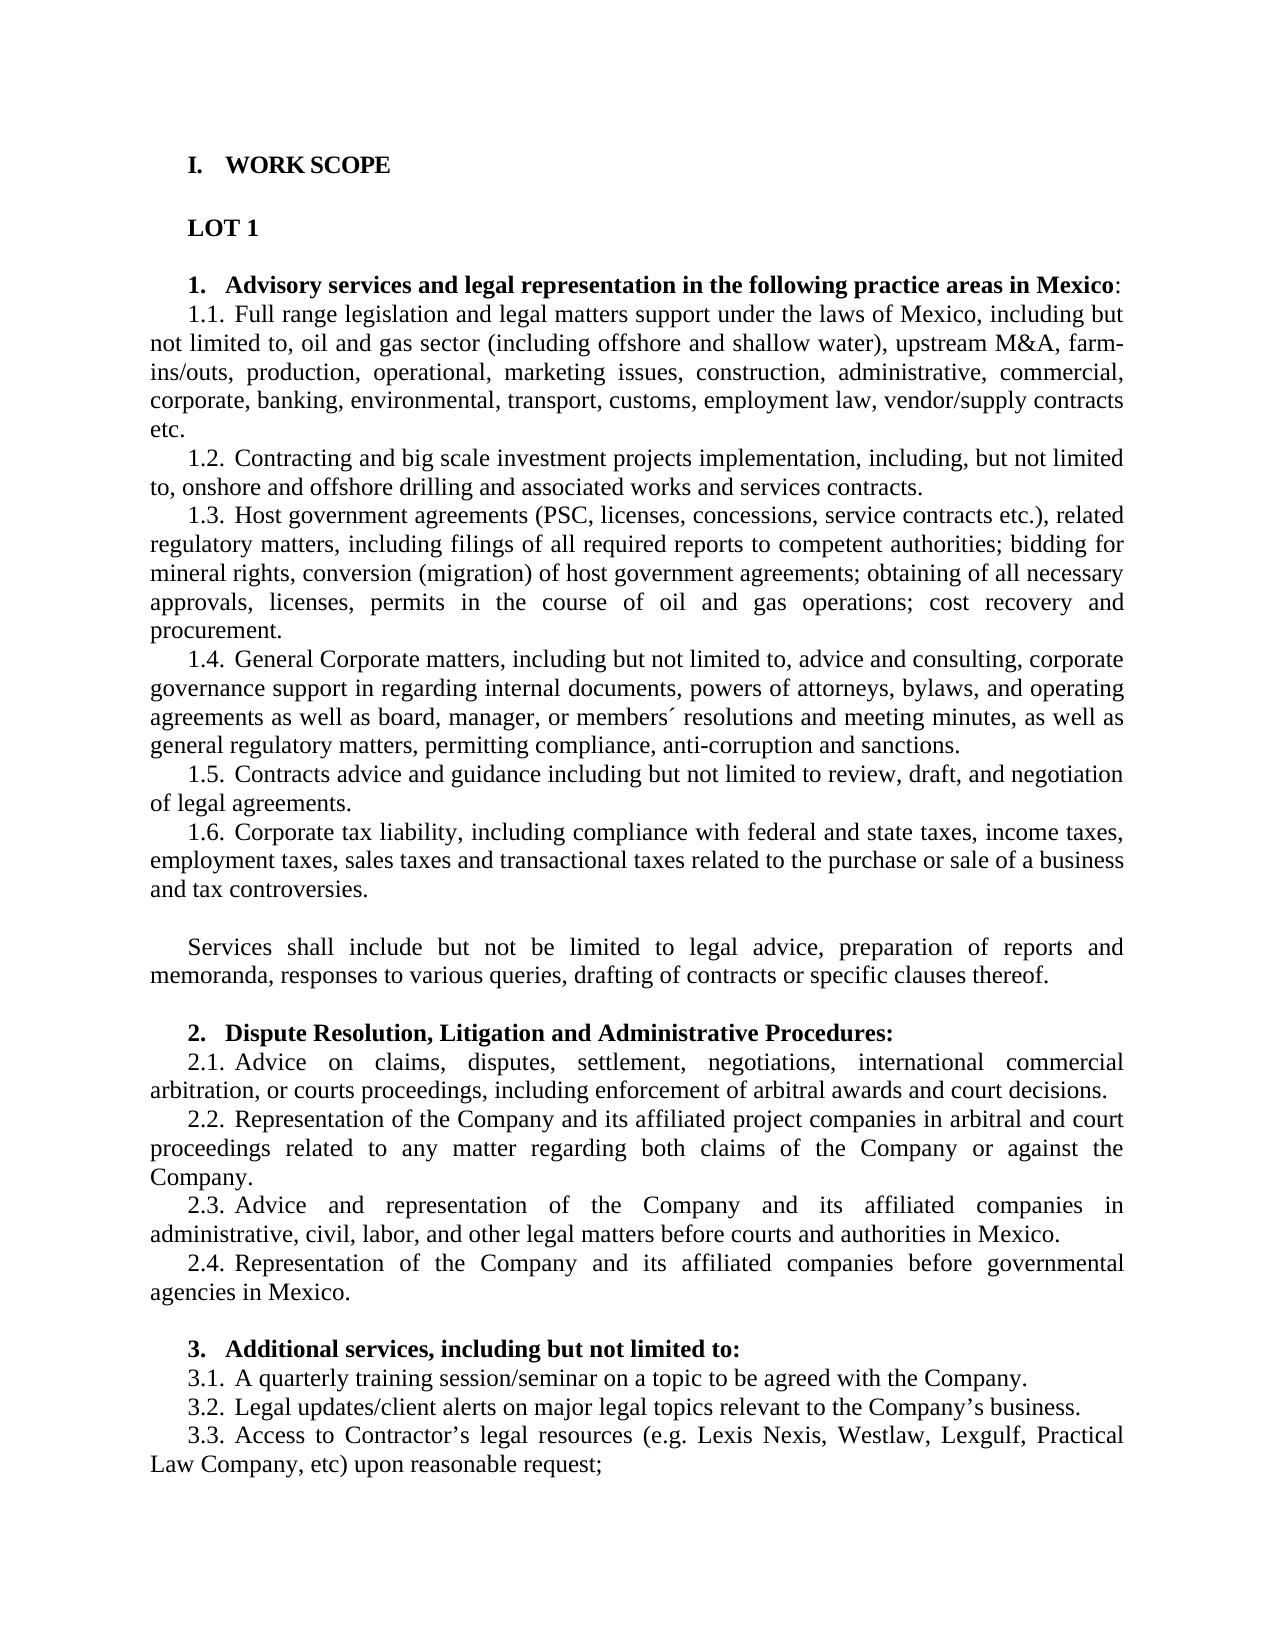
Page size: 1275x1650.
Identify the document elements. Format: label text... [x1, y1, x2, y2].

list Additional services, including but not limited to: [187, 1334, 1125, 1363]
list Advice on claims, disputes, settlement, negotiations, international commercial arbitration, or courts proceedings, including enforcement of arbitral awards and court decisions. [150, 1047, 1125, 1104]
list Advisory services and legal representation in the following practice areas in Mexico: [187, 270, 1125, 299]
list Full range legislation and legal matters support under the laws of Mexico, including but not limited to, oil and gas sector (including offshore and shallow water), upstream M&A, farm-ins/outs, production, operational, marketing issues, construction, administrative, commercial, corporate, banking, environmental, transport, customs, employment law, vendor/supply contracts etc. [150, 299, 1125, 443]
list Access to Contractor’s legal resources (e.g. Lexis Nexis, Westlaw, Lexgulf, Practical Law Company, etc) upon reasonable request; [150, 1420, 1125, 1478]
list Services shall include but not be limited to legal advice, preparation of reports and memoranda, responses to various queries, drafting of contracts or specific clauses thereof. [150, 932, 1125, 989]
subtitle WORK SCOPE [187, 150, 1125, 179]
list Corporate tax liability, including compliance with federal and state taxes, income taxes, employment taxes, sales taxes and transactional taxes related to the purchase or sale of a business and tax controversies. [150, 817, 1125, 903]
list Host government agreements (PSC, licenses, concessions, service contracts etc.), related regulatory matters, including filings of all required reports to competent authorities; bidding for mineral rights, conversion (migration) of host government agreements; obtaining of all necessary approvals, licenses, permits in the course of oil and gas operations; cost recovery and procurement. [150, 500, 1125, 644]
list Dispute Resolution, Litigation and Administrative Procedures: [187, 1018, 1125, 1047]
list General Corporate matters, including but not limited to, advice and consulting, corporate governance support in regarding internal documents, powers of attorneys, bylaws, and operating agreements as well as board, manager, or members´ resolutions and meeting minutes, as well as general regulatory matters, permitting compliance, anti-corruption and sanctions. [150, 644, 1125, 759]
text LOT 1 [187, 213, 1125, 242]
list Representation of the Company and its affiliated companies before governmental agencies in Mexico. [150, 1248, 1125, 1305]
list Contracts advice and guidance including but not limited to review, draft, and negotiation of legal agreements. [150, 759, 1125, 817]
list Advice and representation of the Company and its affiliated companies in administrative, civil, labor, and other legal matters before courts and authorities in Mexico. [150, 1190, 1125, 1248]
list Contracting and big scale investment projects implementation, including, but not limited to, onshore and offshore drilling and associated works and services contracts. [150, 443, 1125, 500]
list A quarterly training session/seminar on a topic to be agreed with the Company. [150, 1363, 1125, 1392]
list Legal updates/client alerts on major legal topics relevant to the Company’s business. [150, 1392, 1125, 1420]
list Representation of the Company and its affiliated project companies in arbitral and court proceedings related to any matter regarding both claims of the Company or against the Company. [150, 1104, 1125, 1190]
